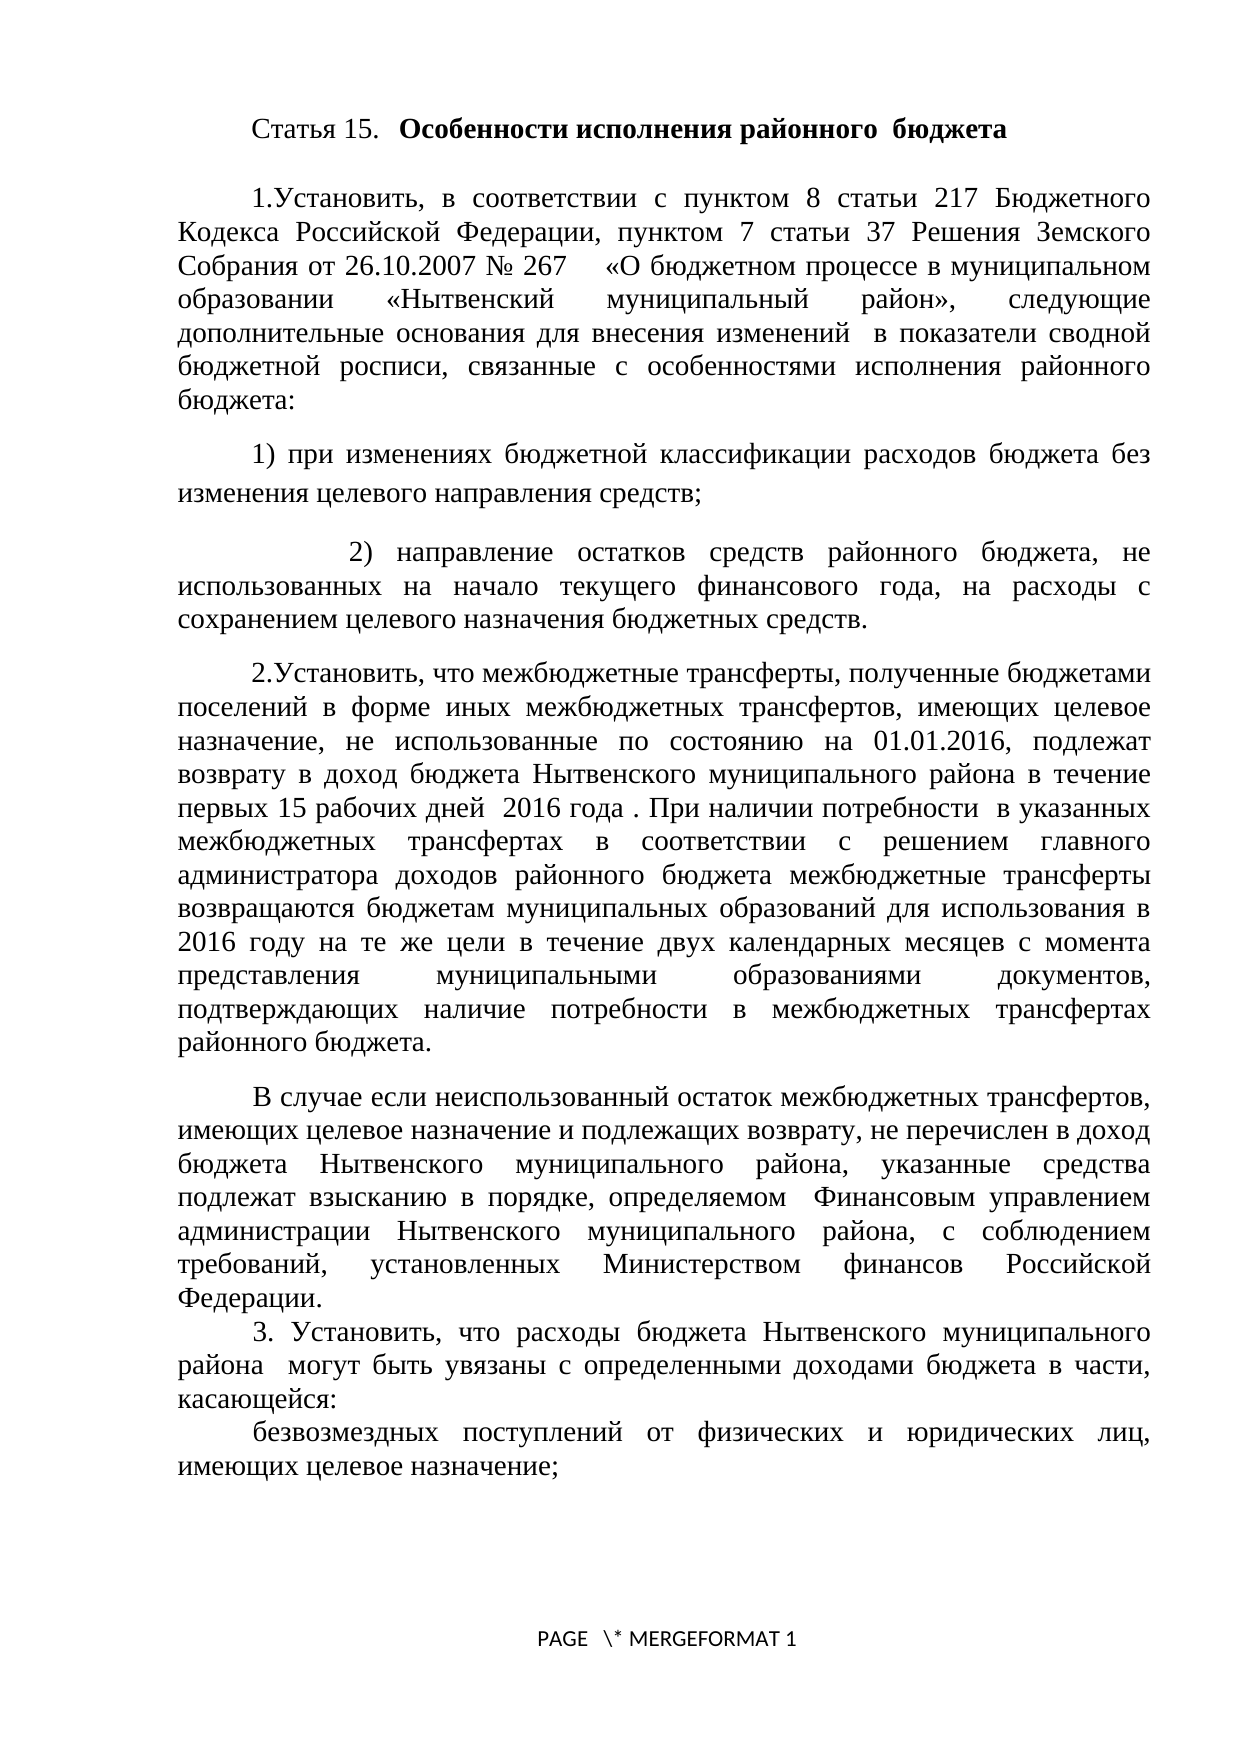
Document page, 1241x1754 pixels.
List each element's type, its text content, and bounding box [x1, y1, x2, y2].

text безвозмездных поступлений от физических и юридических лиц, имеющих целевое назначение; [177, 1414, 1152, 1481]
text В случае если неиспользованный остаток межбюджетных трансфертов, имеющих целевое назначение и подлежащих возврату, не перечислен в доход бюджета Нытвенского муниципального района, указанные средства подлежат взысканию в порядке, определяемом Финансовым управлением администрации Нытвенского муниципального района, с соблюдением требований, установленных Министерством финансов Российской Федерации. [177, 1079, 1152, 1314]
text 3. Установить, что расходы бюджета Нытвенского муниципального района могут быть увязаны с определенными доходами бюджета в части, касающейся: [177, 1314, 1152, 1414]
text Особенности исполнения районного бюджета [251, 118, 1152, 143]
text 1) при изменениях бюджетной классификации расходов бюджета без изменения целевого направления средств; [177, 436, 1152, 508]
text 2.Установить, что межбюджетные трансферты, полученные бюджетами поселений в форме иных межбюджетных трансфертов, имеющих целевое назначение, не использованные по состоянию на 01.01.2016, подлежат возврату в доход бюджета Нытвенского муниципального района в течение первых 15 рабочих дней 2016 года . При наличии потребности в указанных межбюджетных трансфертах в соответствии с решением главного администратора доходов районного бюджета межбюджетные трансферты возвращаются бюджетам муниципальных образований для использования в 2016 году на те же цели в течение двух календарных месяцев с момента представления муниципальными образованиями документов, подтверждающих наличие потребности в межбюджетных трансфертах районного бюджета. [177, 656, 1152, 1058]
text 1.Установить, в соответствии с пунктом 8 статьи 217 Бюджетного Кодекса Российской Федерации, пунктом 7 статьи 37 Решения Земского Собрания от 26.10.2007 № 267 «О бюджетном процессе в муниципальном образовании «Нытвенский муниципальный район», следующие дополнительные основания для внесения изменений в показатели сводной бюджетной росписи, связанные с особенностями исполнения районного бюджета: [177, 181, 1152, 415]
text 2) направление остатков средств районного бюджета, не использованных на начало текущего финансового года, на расходы с сохранением целевого назначения бюджетных средств. [177, 534, 1152, 635]
